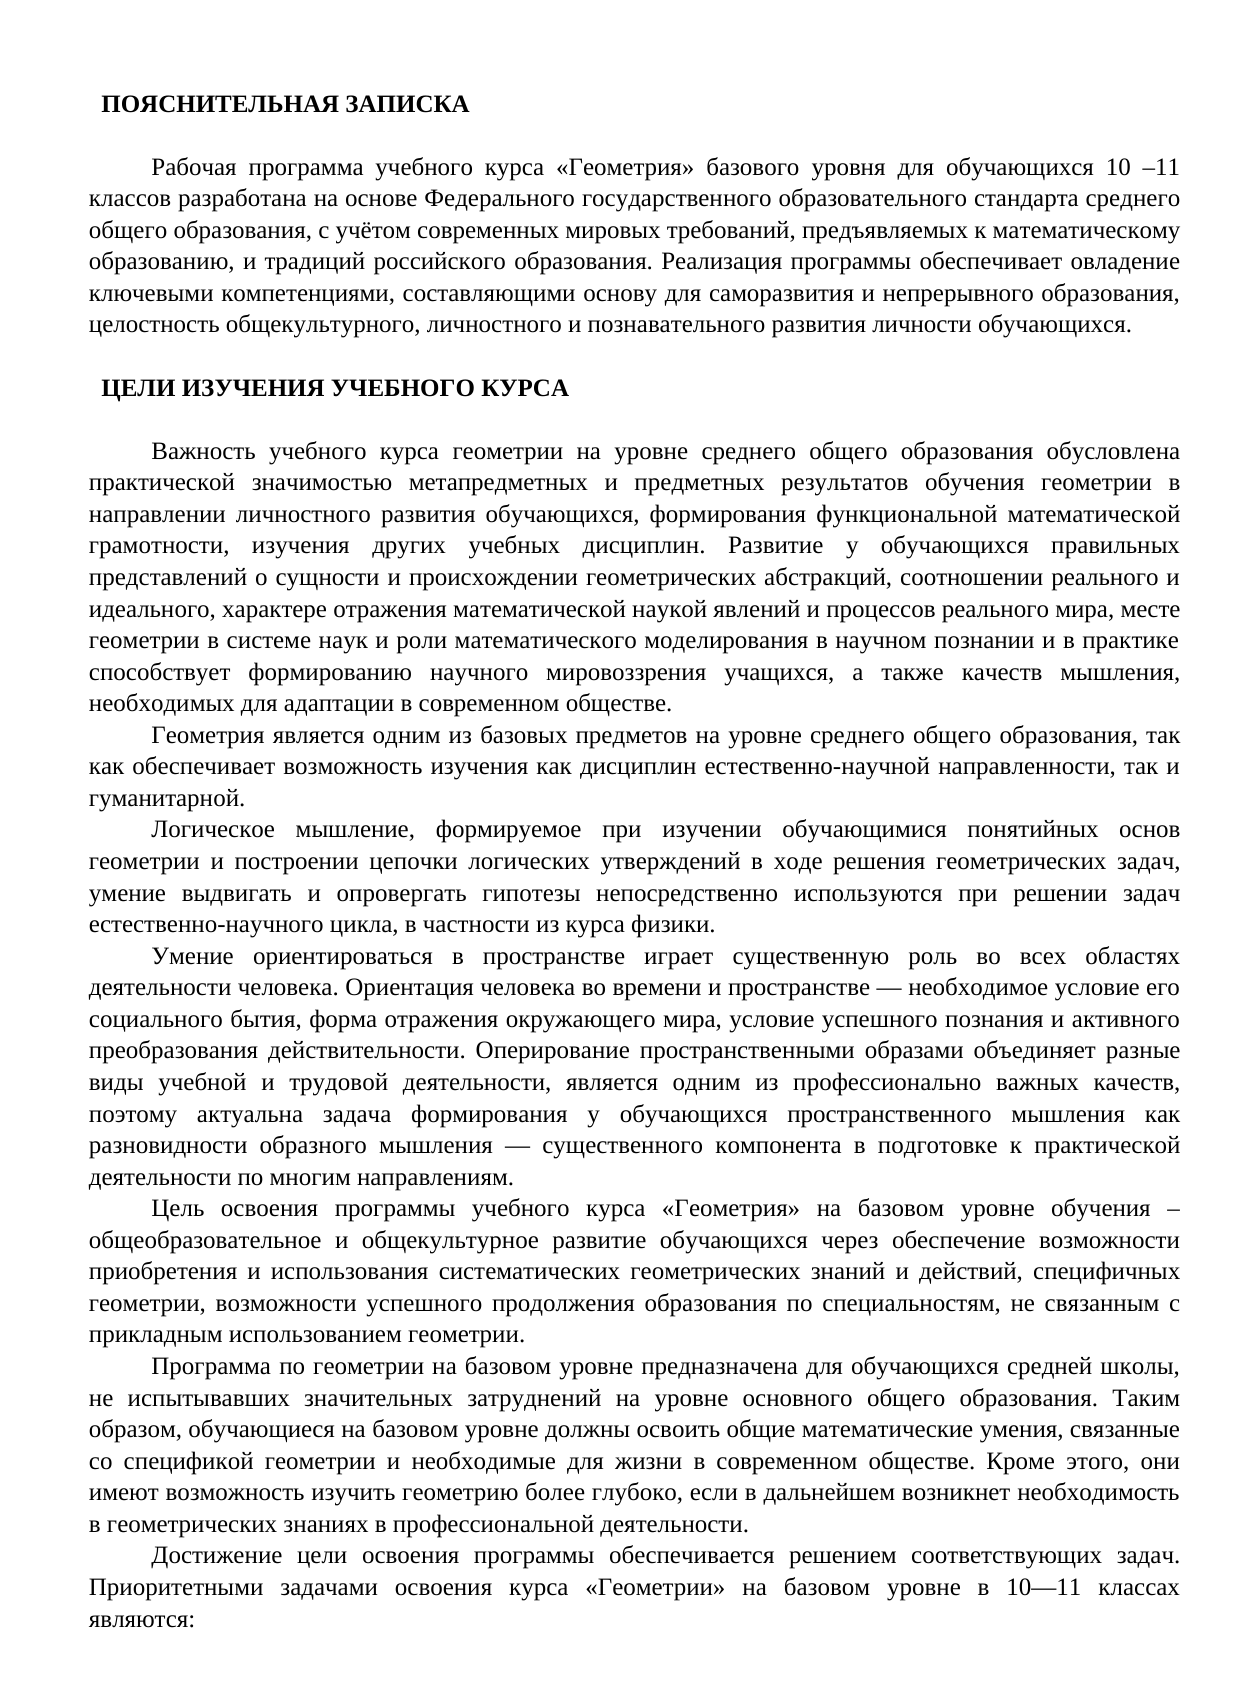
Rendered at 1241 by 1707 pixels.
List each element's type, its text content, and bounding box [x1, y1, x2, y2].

text Программа по геометрии на базовом уровне предназначена для обучающихся средней школы, не испытывавших значительных затруднений на уровне основного общего образования. Таким образом, обучающиеся на базовом уровне должны освоить общие математические умения, связанные со спецификой геометрии и необходимые для жизни в современном обществе. Кроме этого, они имеют возможность изучить геометрию более глубоко, если в дальнейшем возникнет необходимость в геометрических знаниях в профессиональной деятельности. [89, 1351, 1181, 1538]
text Геометрия является одним из базовых предметов на уровне среднего общего образования, так как обеспечивает возможность изучения как дисциплин естественно-научной направленности, так и гуманитарной. [89, 720, 1181, 812]
text Достижение цели освоения программы обеспечивается решением соответствующих задач. Приоритетными задачами освоения курса «Геометрии» на базовом уровне в 10―11 классах являются: [89, 1541, 1181, 1632]
text Важность учебного курса геометрии на уровне среднего общего образования обусловлена практической значимостью метапредметных и предметных результатов обучения геометрии в направлении личностного развития обучающихся, формирования функциональной математической грамотности, изучения других учебных дисциплин. Развитие у обучающихся правильных представлений о сущности и происхождении геометрических абстракций, соотношении реального и идеального, характере отражения математической наукой явлений и процессов реального мира, месте геометрии в системе наук и роли математического моделирования в научном познании и в практике способствует формированию научного мировоззрения учащихся, а также качеств мышления, необходимых для адаптации в современном обществе. [89, 436, 1181, 717]
text Умение ориентироваться в пространстве играет существенную роль во всех областях деятельности человека. Ориентация человека во времени и пространстве ― необходимое условие его социального бытия, форма отражения окружающего мира, условие успешного познания и активного преобразования действительности. Оперирование пространственными образами объединяет разные виды учебной и трудовой деятельности, является одним из профессионально важных качеств, поэтому актуальна задача формирования у обучающихся пространственного мышления как разновидности образного мышления ― существенного компонента в подготовке к практической деятельности по многим направлениям. [89, 941, 1181, 1191]
text Логическое мышление, формируемое при изучении обучающимися понятийных основ геометрии и построении цепочки логических утверждений в ходе решения геометрических задач, умение выдвигать и опровергать гипотезы непосредственно используются при решении задач естественно-научного цикла, в частности из курса физики. [89, 814, 1181, 938]
text Рабочая программа учебного курса «Геометрия» базового уровня для обучающихся 10 –11 классов разработана на основе Федерального государственного образовательного стандарта среднего общего образования, с учётом современных мировых требований, предъявляемых к математическому образованию, и традиций российского образования. Реализация программы обеспечивает овладение ключевыми компетенциями, составляющими основу для саморазвития и непрерывного образования, целостность общекультурного, личностного и познавательного развития личности обучающихся. [89, 152, 1181, 338]
text Цель освоения программы учебного курса «Геометрия» на базовом уровне обучения – общеобразовательное и общекультурное развитие обучающихся через обеспечение возможности приобретения и использования систематических геометрических знаний и действий, специфичных геометрии, возможности успешного продолжения образования по специальностям, не связанным с прикладным использованием геометрии. [89, 1193, 1181, 1348]
text ЦЕЛИ ИЗУЧЕНИЯ УЧЕБНОГО КУРСА [101, 373, 1181, 401]
text ПОЯСНИТЕЛЬНАЯ ЗАПИСКА [101, 89, 1181, 117]
